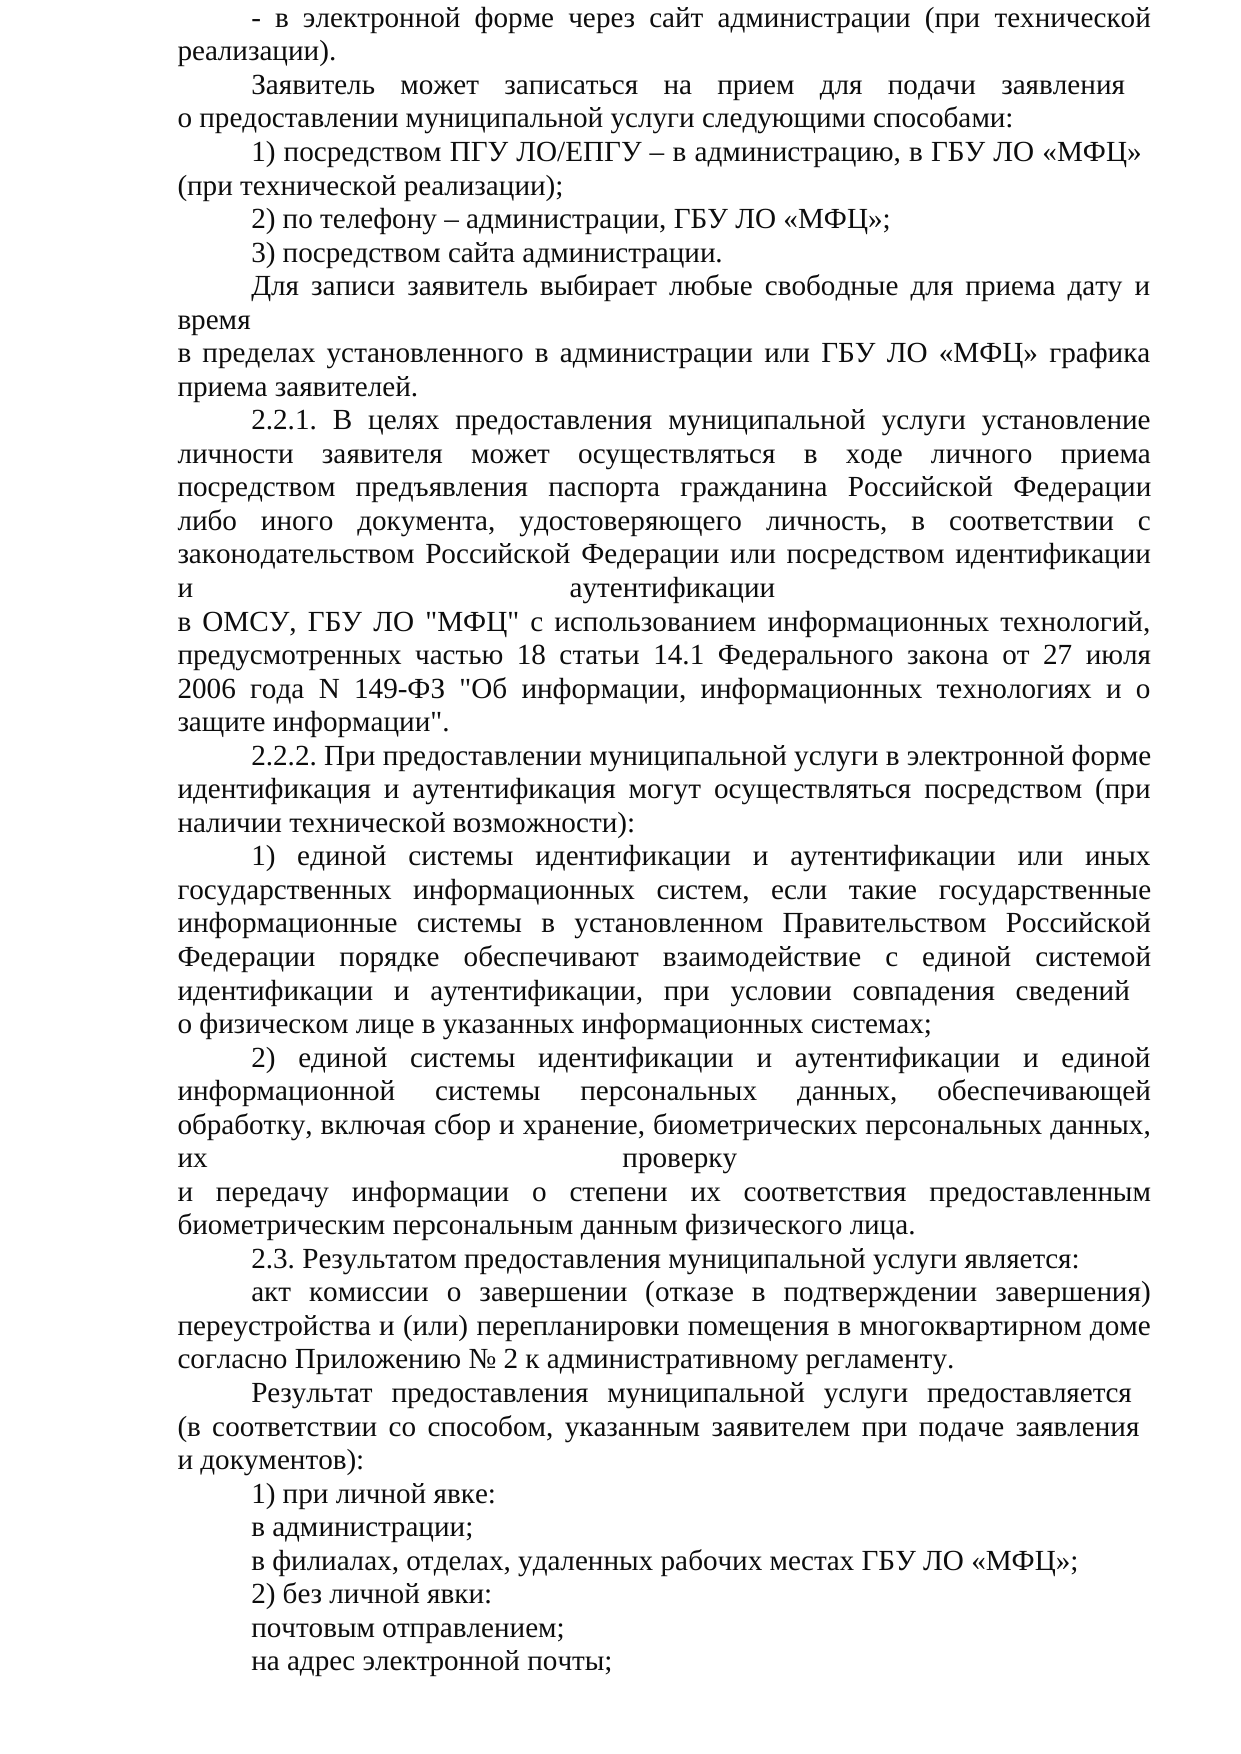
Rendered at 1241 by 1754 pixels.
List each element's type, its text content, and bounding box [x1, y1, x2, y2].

text Результат предоставления муниципальной услуги предоставляется (в соответствии со способом, указанным заявителем при подаче заявления и документов): [177, 1375, 1152, 1476]
text Заявитель может записаться на прием для подачи заявления о предоставлении муниципальной услуги следующими способами: [177, 67, 1152, 134]
text 1) посредством ПГУ ЛО/ЕПГУ – в администрацию, в ГБУ ЛО «МФЦ» (при технической реализации); [177, 134, 1152, 201]
text Для записи заявитель выбирает любые свободные для приема дату и время в пределах установленного в администрации или ГБУ ЛО «МФЦ» графика приема заявителей. [177, 268, 1152, 402]
text 2) без личной явки: [177, 1576, 1152, 1610]
text 2.2.1. В целях предоставления муниципальной услуги установление личности заявителя может осуществляться в ходе личного приема посредством предъявления паспорта гражданина Российской Федерации либо иного документа, удостоверяющего личность, в соответствии с законодательством Российской Федерации или посредством идентификации и аутентификации в ОМСУ, ГБУ ЛО "МФЦ" с использованием информационных технологий, предусмотренных частью 18 статьи 14.1 Федерального закона от 27 июля 2006 года N 149-ФЗ "Об информации, информационных технологиях и о защите информации". [177, 402, 1152, 738]
text 2.2.2. При предоставлении муниципальной услуги в электронной форме идентификация и аутентификация могут осуществляться посредством (при наличии технической возможности): [177, 738, 1152, 838]
text акт комиссии о завершении (отказе в подтверждении завершения) переустройства и (или) перепланировки помещения в многоквартирном доме согласно Приложению № 2 к административному регламенту. [177, 1274, 1152, 1375]
text почтовым отправлением; [177, 1610, 1152, 1643]
text 1) при личной явке: [177, 1476, 1152, 1509]
text 2) по телефону – администрации, ГБУ ЛО «МФЦ»; [177, 201, 1152, 235]
text 1) единой системы идентификации и аутентификации или иных государственных информационных систем, если такие государственные информационные системы в установленном Правительством Российской Федерации порядке обеспечивают взаимодействие с единой системой идентификации и аутентификации, при условии совпадения сведений о физическом лице в указанных информационных системах; [177, 838, 1152, 1040]
text в филиалах, отделах, удаленных рабочих местах ГБУ ЛО «МФЦ»; [177, 1543, 1152, 1576]
text 3) посредством сайта администрации. [177, 235, 1152, 268]
text 2) единой системы идентификации и аутентификации и единой информационной системы персональных данных, обеспечивающей обработку, включая сбор и хранение, биометрических персональных данных, их проверку и передачу информации о степени их соответствия предоставленным биометрическим персональным данным физического лица. [177, 1040, 1152, 1241]
text на адрес электронной почты; [177, 1643, 1152, 1677]
text - в электронной форме через сайт администрации (при технической реализации). [177, 0, 1152, 67]
text в администрации; [177, 1509, 1152, 1543]
text 2.3. Результатом предоставления муниципальной услуги является: [177, 1241, 1152, 1274]
